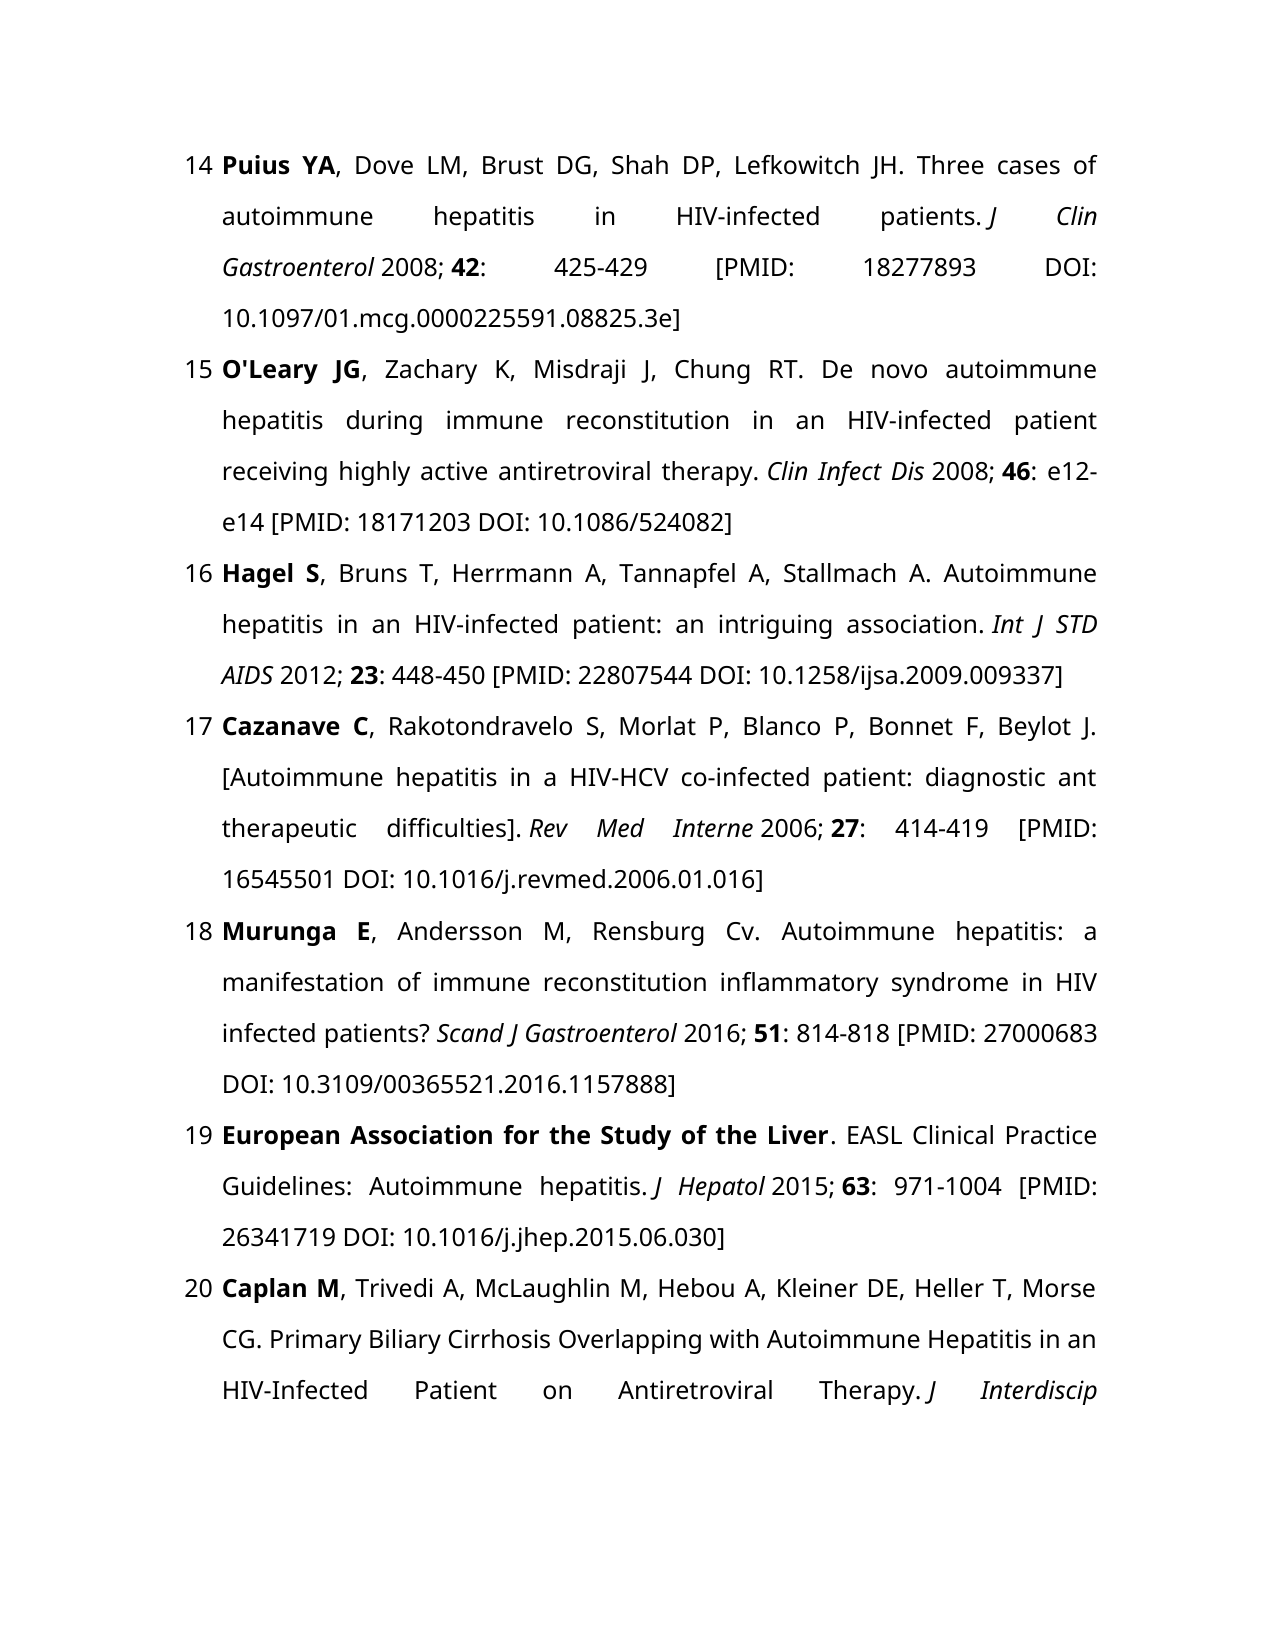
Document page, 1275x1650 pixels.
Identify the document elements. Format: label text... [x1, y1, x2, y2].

list European Association for the Study of the Liver. EASL Clinical Practice Guidelines: Autoimmune hepatitis. J Hepatol 2015; 63: 971-1004 [PMID: 26341719 DOI: 10.1016/j.jhep.2015.06.030] [184, 1117, 1098, 1253]
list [184, 1271, 1098, 1407]
list Hagel S, Bruns T, Herrmann A, Tannapfel A, Stallmach A. Autoimmune hepatitis in an HIV-infected patient: an intriguing association. Int J STD AIDS 2012; 23: 448-450 [PMID: 22807544 DOI: 10.1258/ijsa.2009.009337] [184, 556, 1098, 692]
list Puius YA, Dove LM, Brust DG, Shah DP, Lefkowitch JH. Three cases of autoimmune hepatitis in HIV-infected patients. J Clin Gastroenterol 2008; 42: 425-429 [PMID: 18277893 DOI: 10.1097/01.mcg.0000225591.08825.3e] [184, 148, 1098, 335]
list O'Leary JG, Zachary K, Misdraji J, Chung RT. De novo autoimmune hepatitis during immune reconstitution in an HIV-infected patient receiving highly active antiretroviral therapy. Clin Infect Dis 2008; 46: e12-e14 [PMID: 18171203 DOI: 10.1086/524082] [184, 352, 1098, 539]
list Cazanave C, Rakotondravelo S, Morlat P, Blanco P, Bonnet F, Beylot J. [Autoimmune hepatitis in a HIV-HCV co-infected patient: diagnostic ant therapeutic difficulties]. Rev Med Interne 2006; 27: 414-419 [PMID: 16545501 DOI: 10.1016/j.revmed.2006.01.016] [184, 709, 1098, 896]
list Murunga E, Andersson M, Rensburg Cv. Autoimmune hepatitis: a manifestation of immune reconstitution inflammatory syndrome in HIV infected patients? Scand J Gastroenterol 2016; 51: 814-818 [PMID: 27000683 DOI: 10.3109/00365521.2016.1157888] [184, 913, 1098, 1100]
